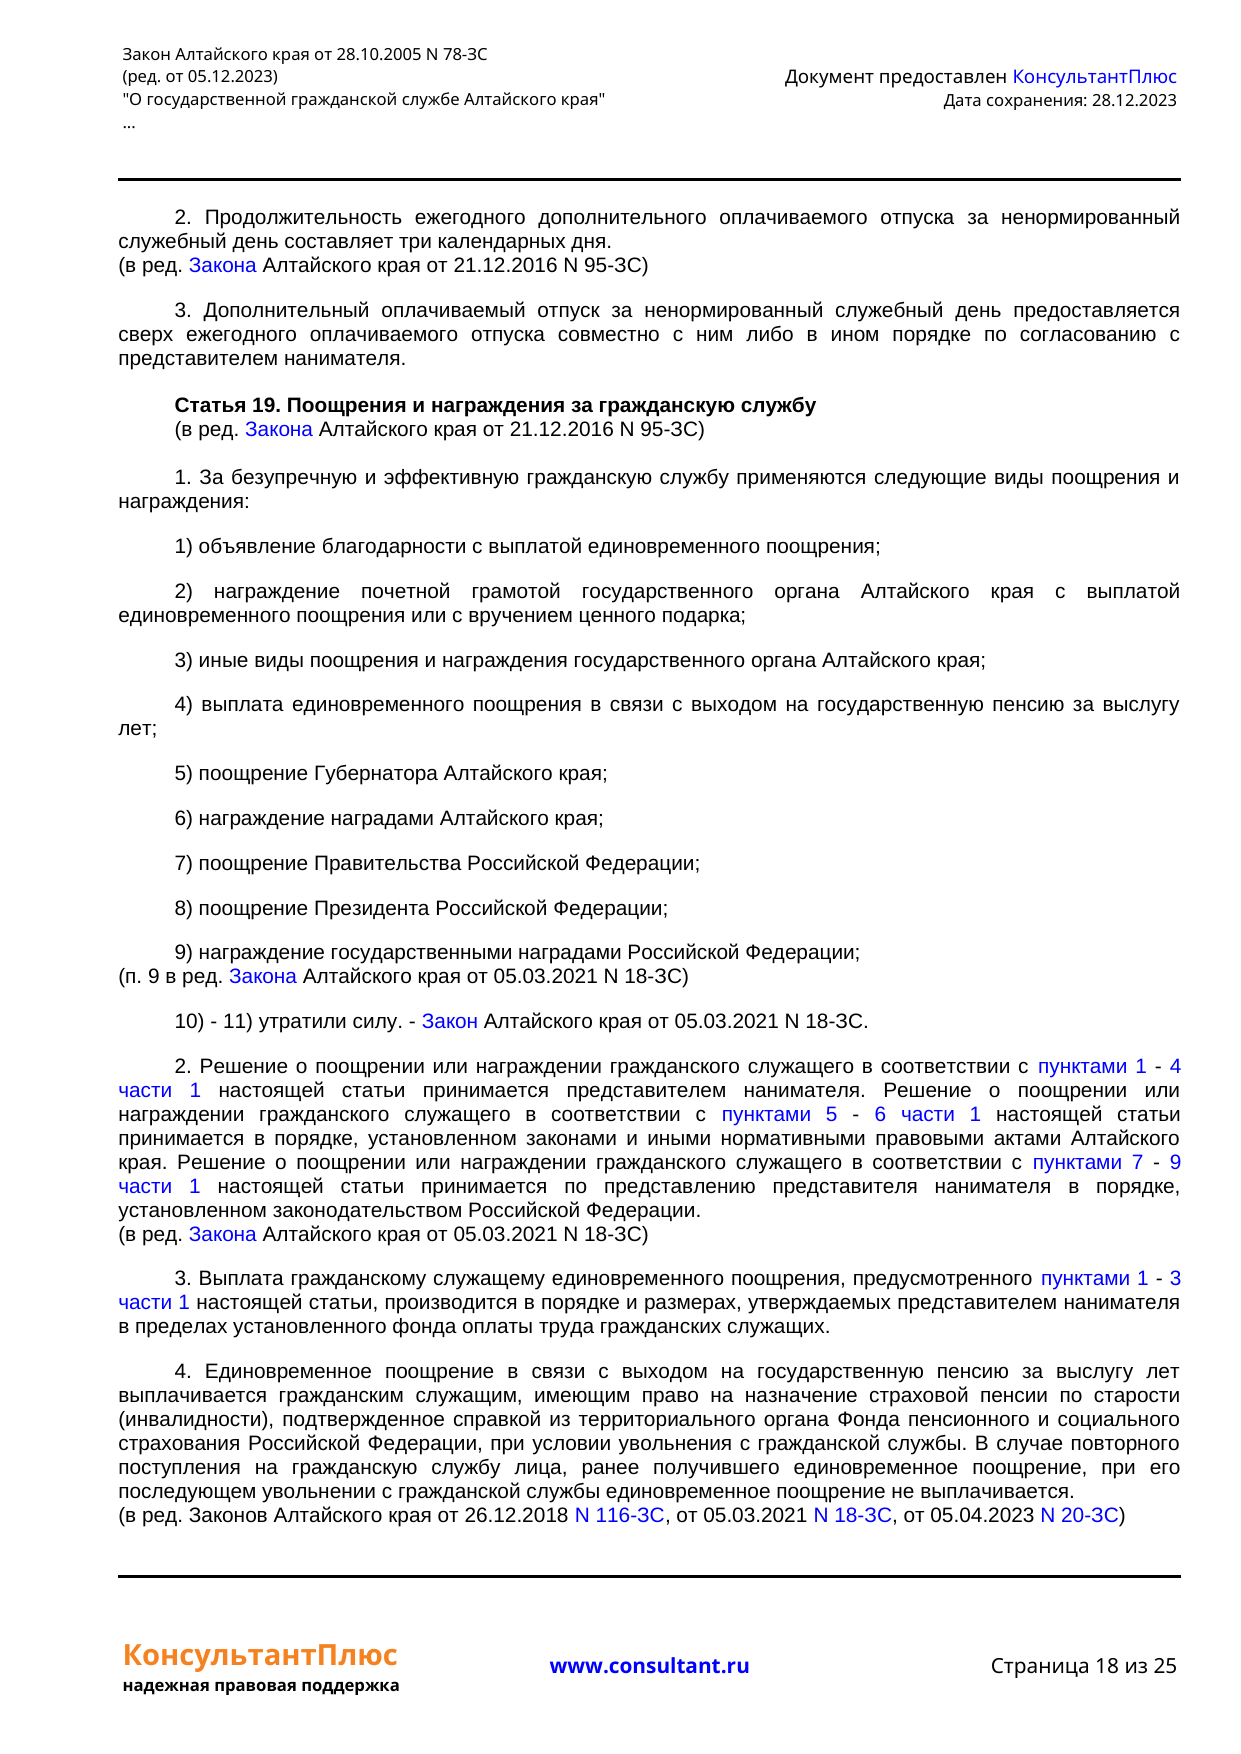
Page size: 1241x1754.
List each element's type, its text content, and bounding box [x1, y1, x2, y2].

text (в ред. Законов Алтайского края от 26.12.2018 N 116-ЗС, от 05.03.2021 N 18-ЗС, от 05.04.2023 N 20-ЗС) [118, 1503, 1181, 1527]
text 3. Дополнительный оплачиваемый отпуск за ненормированный служебный день предоставляется сверх ежегодного оплачиваемого отпуска совместно с ним либо в ином порядке по согласованию с представителем нанимателя. [118, 297, 1181, 369]
text 7) поощрение Правительства Российской Федерации; [118, 851, 1181, 874]
text (п. 9 в ред. Закона Алтайского края от 05.03.2021 N 18-ЗС) [118, 964, 1181, 988]
text 5) поощрение Губернатора Алтайского края; [118, 761, 1181, 785]
text 6) награждение наградами Алтайского края; [118, 806, 1181, 830]
text 4) выплата единовременного поощрения в связи с выходом на государственную пенсию за выслугу лет; [118, 692, 1181, 740]
text 2) награждение почетной грамотой государственного органа Алтайского края с выплатой единовременного поощрения или с вручением ценного подарка; [118, 579, 1181, 627]
text 9) награждение государственными наградами Российской Федерации; [118, 940, 1181, 964]
title Статья 19. Поощрения и награждения за гражданскую службу [118, 393, 1181, 417]
text 4. Единовременное поощрение в связи с выходом на государственную пенсию за выслугу лет выплачивается гражданским служащим, имеющим право на назначение страховой пенсии по старости (инвалидности), подтвержденное справкой из территориального органа Фонда пенсионного и социального страхования Российской Федерации, при условии увольнения с гражданской службы. В случае повторного поступления на гражданскую службу лица, ранее получившего единовременное поощрение, при его последующем увольнении с гражданской службы единовременное поощрение не выплачивается. [118, 1359, 1181, 1503]
text 3) иные виды поощрения и награждения государственного органа Алтайского края; [118, 647, 1181, 671]
text (в ред. Закона Алтайского края от 21.12.2016 N 95-ЗС) [118, 417, 1181, 441]
text 2. Решение о поощрении или награждении гражданского служащего в соответствии с пунктами 1 - 4 части 1 настоящей статьи принимается представителем нанимателя. Решение о поощрении или награждении гражданского служащего в соответствии с пунктами 5 - 6 части 1 настоящей статьи принимается в порядке, установленном законами и иными нормативными правовыми актами Алтайского края. Решение о поощрении или награждении гражданского служащего в соответствии с пунктами 7 - 9 части 1 настоящей статьи принимается по представлению представителя нанимателя в порядке, установленном законодательством Российской Федерации. [118, 1054, 1181, 1221]
text (в ред. Закона Алтайского края от 05.03.2021 N 18-ЗС) [118, 1221, 1181, 1245]
text 10) - 11) утратили силу. - Закон Алтайского края от 05.03.2021 N 18-ЗС. [118, 1009, 1181, 1033]
text 8) поощрение Президента Российской Федерации; [118, 895, 1181, 919]
text 3. Выплата гражданскому служащему единовременного поощрения, предусмотренного пунктами 1 - 3 части 1 настоящей статьи, производится в порядке и размерах, утверждаемых представителем нанимателя в пределах установленного фонда оплаты труда гражданских служащих. [118, 1266, 1181, 1338]
text 1. За безупречную и эффективную гражданскую службу применяются следующие виды поощрения и награждения: [118, 465, 1181, 513]
text (в ред. Закона Алтайского края от 21.12.2016 N 95-ЗС) [118, 253, 1181, 277]
text 1) объявление благодарности с выплатой единовременного поощрения; [118, 534, 1181, 558]
text 2. Продолжительность ежегодного дополнительного оплачиваемого отпуска за ненормированный служебный день составляет три календарных дня. [118, 205, 1181, 253]
